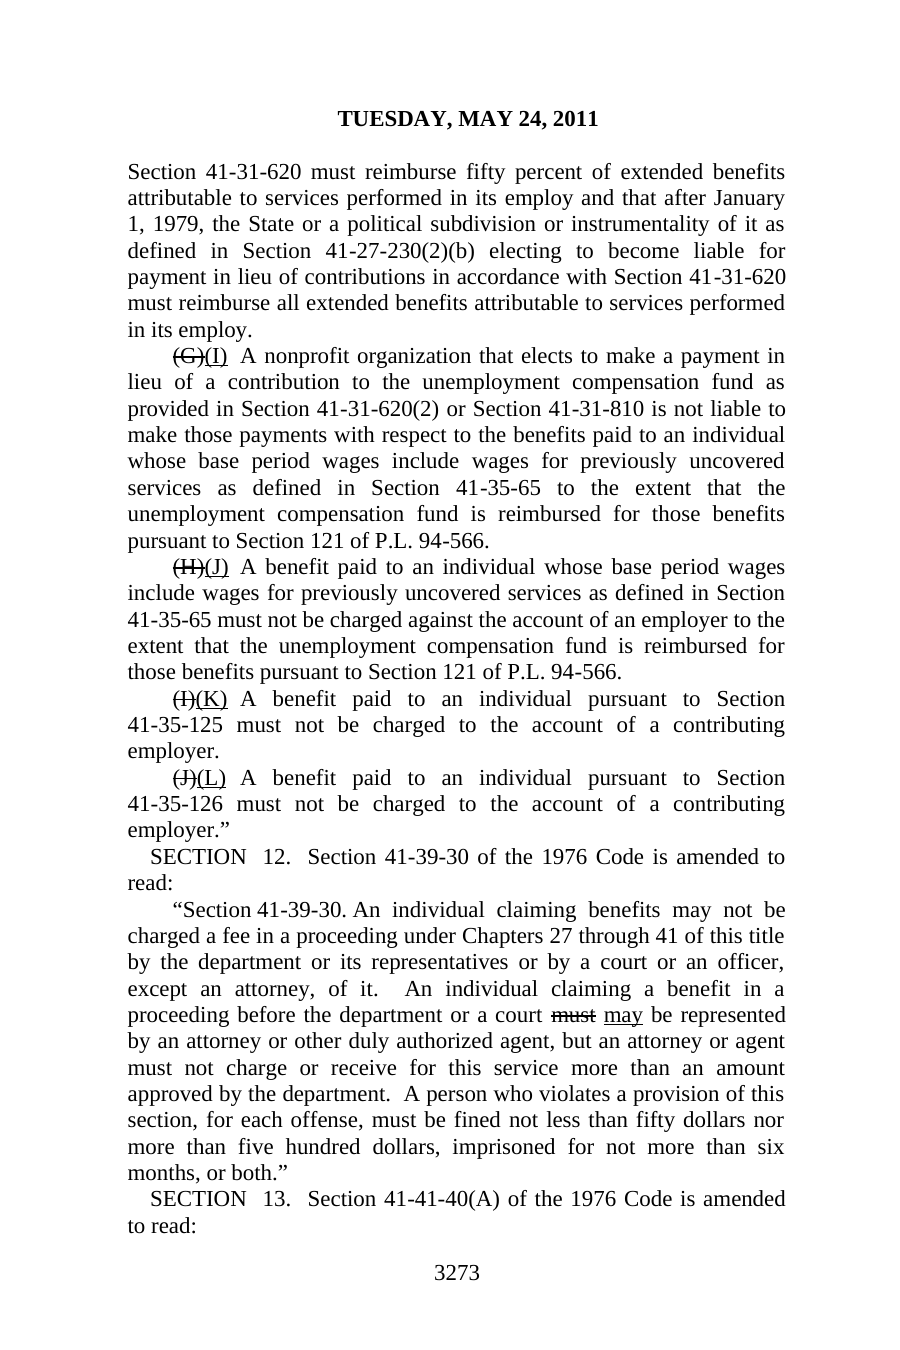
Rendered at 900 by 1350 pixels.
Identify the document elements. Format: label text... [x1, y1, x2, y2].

text “Section 41-39-30. An individual claiming benefits may not be charged a fee in a proceeding under Chapters 27 through 41 of this title by the department or its representatives or by a court or an officer, except an attorney, of it. An individual claiming a benefit in a proceeding before the department or a court must may be represented by an attorney or other duly authorized agent, but an attorney or agent must not charge or receive for this service more than an amount approved by the department. A person who violates a provision of this section, for each offense, must be fined not less than fifty dollars nor more than five hundred dollars, imprisoned for not more than six months, or both.” [127, 896, 786, 1186]
text SECTION 12. Section 41-39-30 of the 1976 Code is amended to read: [127, 843, 786, 896]
text (G)(I) A nonprofit organization that elects to make a payment in lieu of a contribution to the unemployment compensation fund as provided in Section 41-31-620(2) or Section 41-31-810 is not liable to make those payments with respect to the benefits paid to an individual whose base period wages include wages for previously uncovered services as defined in Section 41-35-65 to the extent that the unemployment compensation fund is reimbursed for those benefits pursuant to Section 121 of P.L. 94-566. [127, 342, 786, 553]
text SECTION 13. Section 41-41-40(A) of the 1976 Code is amended to read: [127, 1186, 786, 1238]
text (J)(L) A benefit paid to an individual pursuant to Section 41-35-126 must not be charged to the account of a contributing employer.” [127, 764, 786, 843]
text (H)(J) A benefit paid to an individual whose base period wages include wages for previously uncovered services as defined in Section 41-35-65 must not be charged against the account of an employer to the extent that the unemployment compensation fund is reimbursed for those benefits pursuant to Section 121 of P.L. 94-566. [127, 553, 786, 685]
text (I)(K) A benefit paid to an individual pursuant to Section 41-35-125 must not be charged to the account of a contributing employer. [127, 685, 786, 764]
